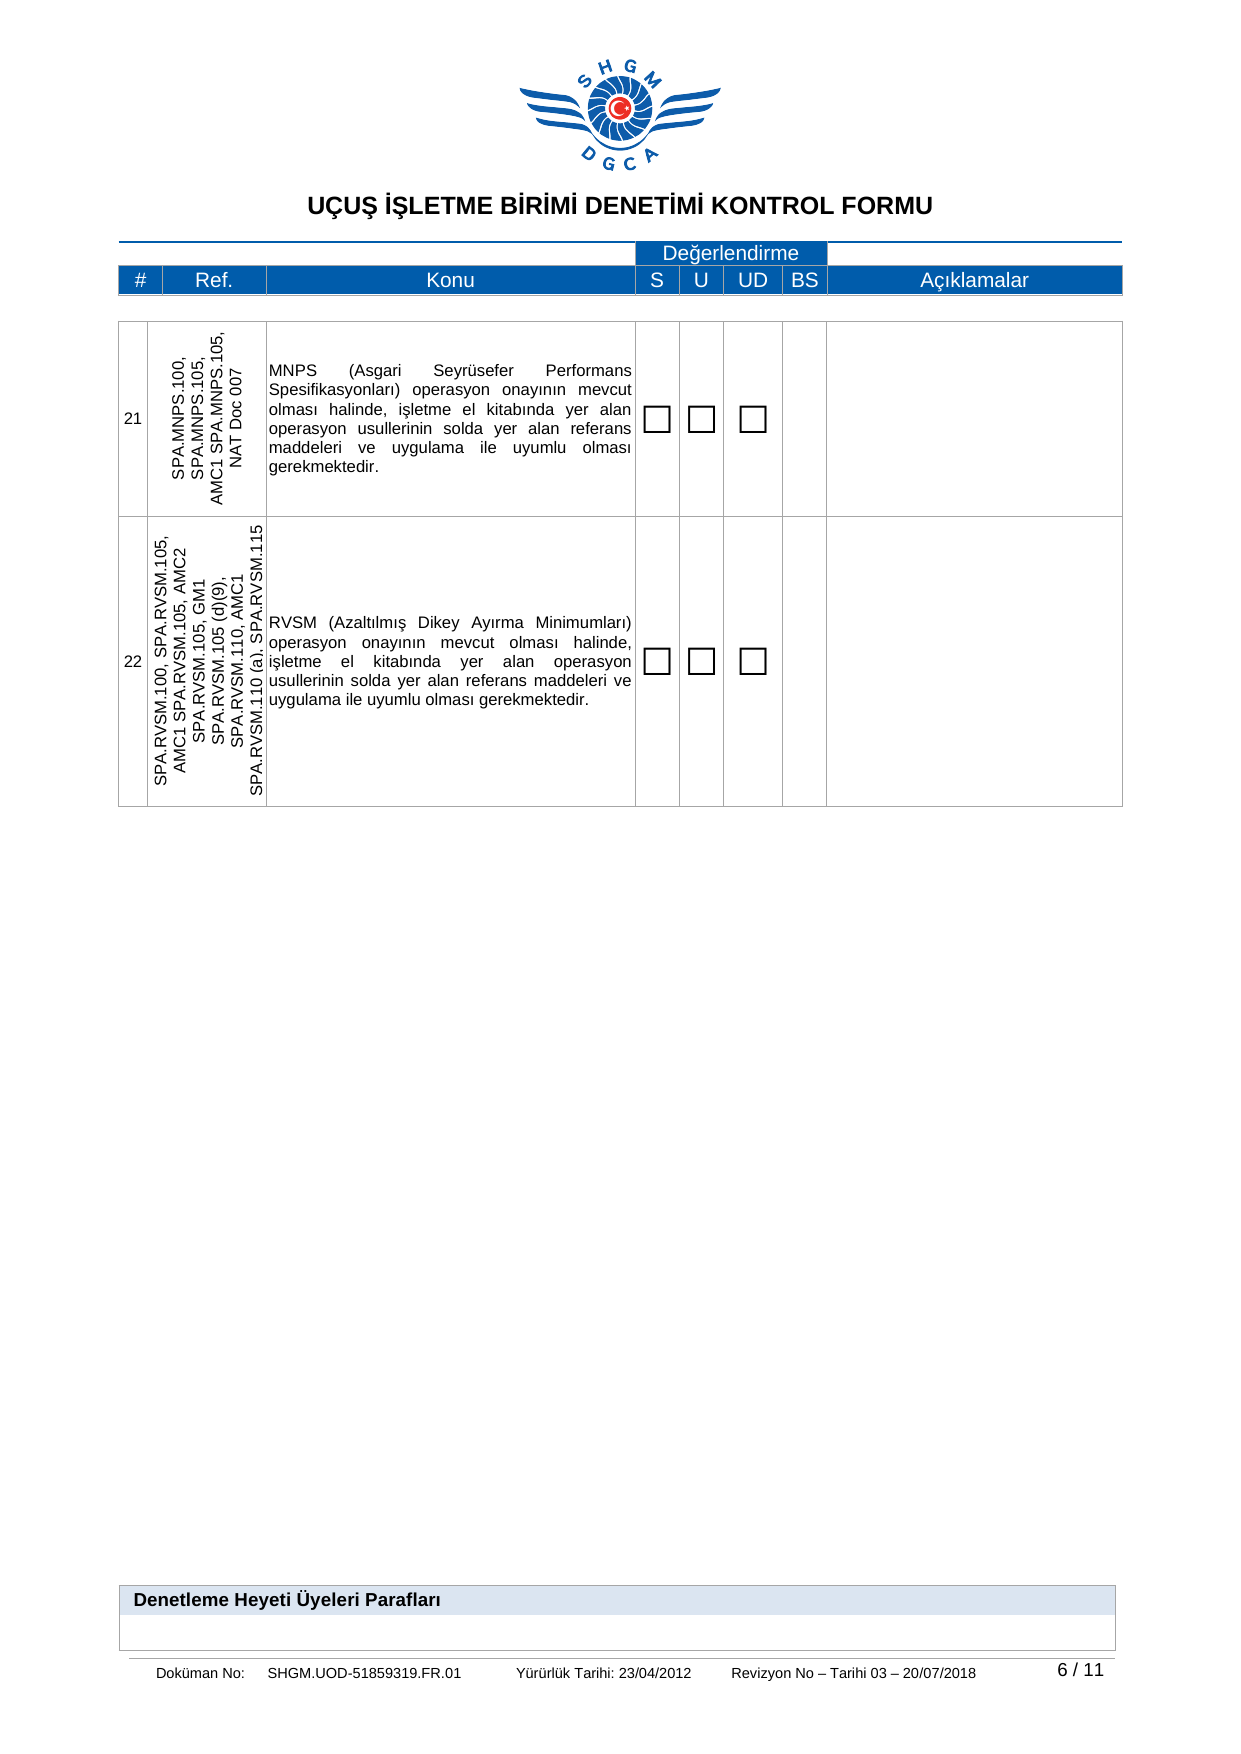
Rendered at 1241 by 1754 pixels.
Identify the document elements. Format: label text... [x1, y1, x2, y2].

table_cell [827, 322, 1122, 516]
table_cell MNPS (Asgari Seyrüsefer Performans Spesifikasyonları) operasyon onayının mevcut olması halinde, işletme el kitabında yer alan operasyon usullerinin solda yer alan referans maddeleri ve uygulama ile uyumlu olması gerekmektedir. [267, 322, 635, 516]
picture [519, 59, 721, 171]
table_cell 21 [119, 322, 147, 516]
table_cell RVSM (Azaltılmış Dikey Ayırma Minimumları) operasyon onayının mevcut olması halinde, işletme el kitabında yer alan operasyon usullerinin solda yer alan referans maddeleri ve uygulama ile uyumlu olması gerekmektedir. [267, 517, 635, 806]
table_cell SPA.MNPS.100, SPA.MNPS.105, AMC1 SPA.MNPS.105, NAT Doc 007 [148, 322, 266, 516]
table_cell [783, 517, 826, 806]
table_cell 22 [119, 517, 147, 806]
table_cell [827, 517, 1122, 806]
table_cell SPA.RVSM.100, SPA.RVSM.105, AMC1 SPA.RVSM.105, AMC2 SPA.RVSM.105, GM1 SPA.RVSM.105 (d)(9), SPA.RVSM.110, AMC1 SPA.RVSM.110 (a), SPA.RVSM.115 [148, 517, 266, 806]
table_cell [783, 322, 826, 516]
